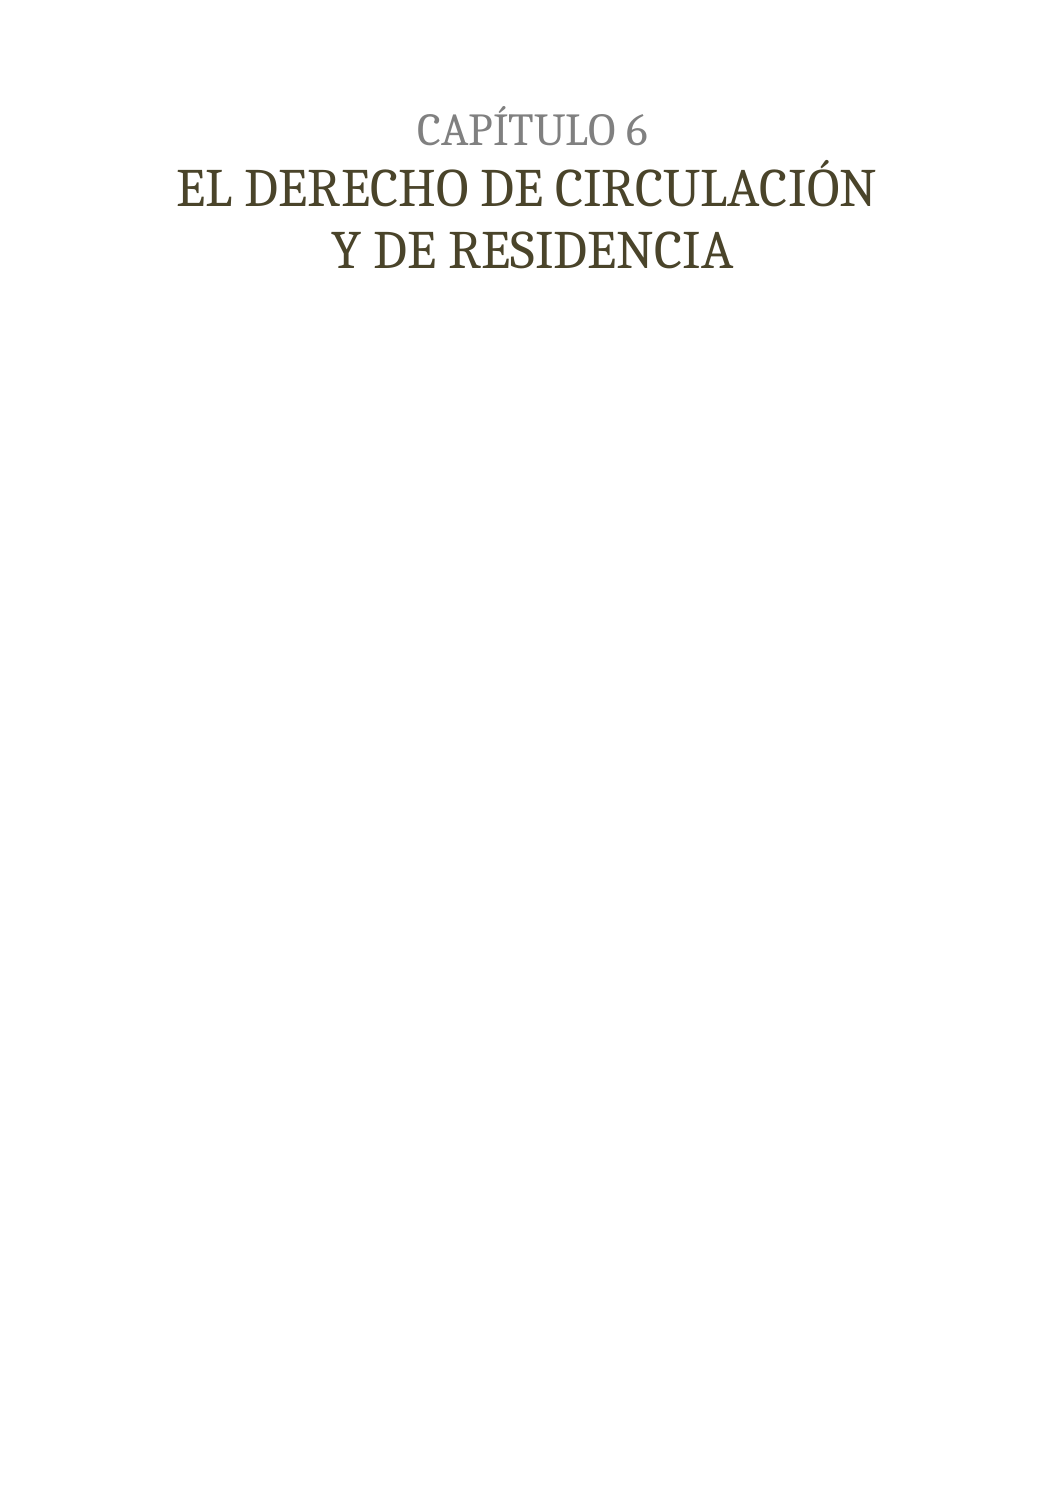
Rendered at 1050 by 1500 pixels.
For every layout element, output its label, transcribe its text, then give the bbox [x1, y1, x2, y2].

text CAPÍTULO 6 [135, 104, 930, 157]
text EL DERECHO DE CIRCULACIÓN Y DE RESIDENCIA [135, 157, 930, 282]
